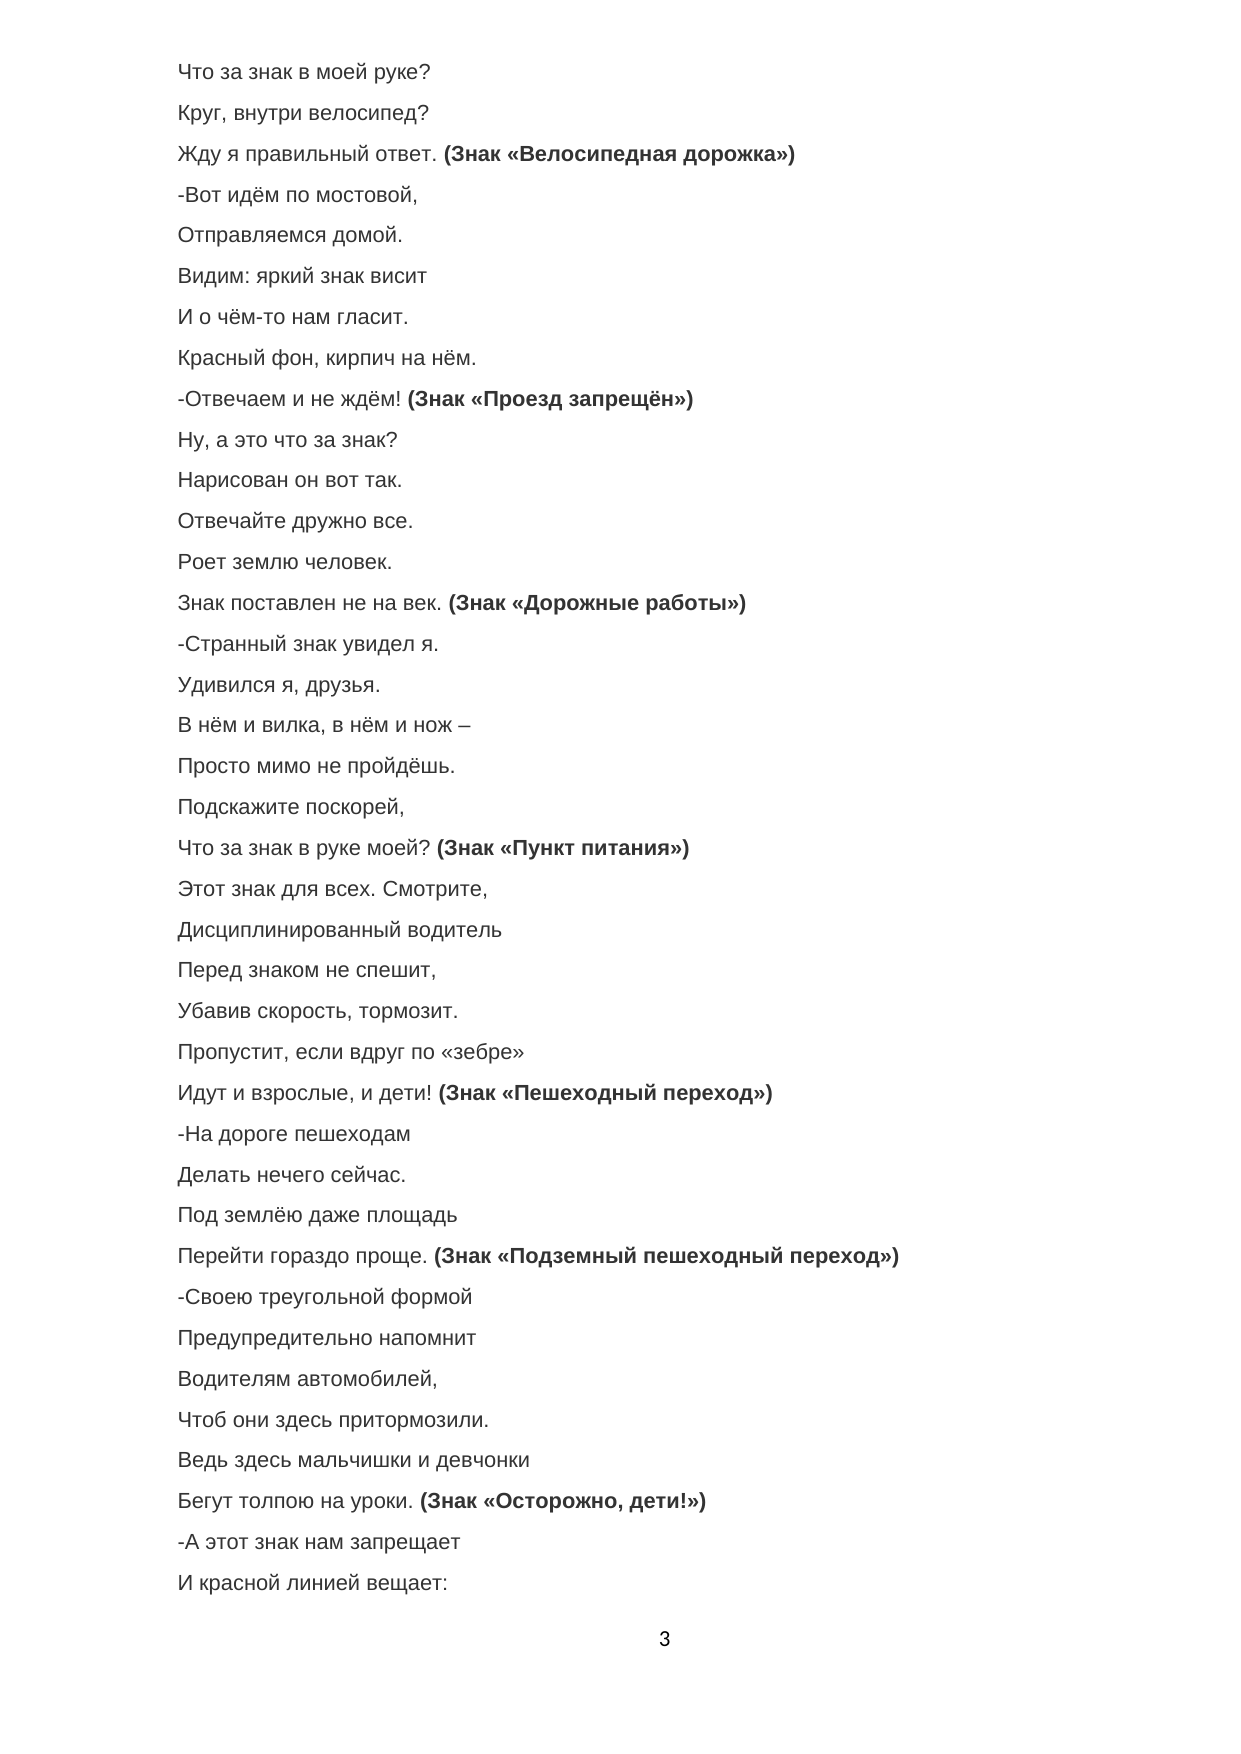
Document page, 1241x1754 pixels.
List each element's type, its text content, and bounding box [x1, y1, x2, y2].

text И о чём-то нам гласит. [177, 304, 1152, 329]
text Перед знаком не спешит, [177, 957, 1152, 983]
text Удивился я, друзья. [177, 672, 1152, 697]
text Ну, а это что за знак? [177, 427, 1152, 452]
text -А этот знак нам запрещает [177, 1529, 1152, 1554]
text Отправляемся домой. [177, 222, 1152, 248]
text Жду я правильный ответ. (Знак «Велосипедная дорожка») [177, 141, 1152, 166]
text Бегут толпою на уроки. (Знак «Осторожно, дети!») [177, 1488, 1152, 1513]
text В нём и вилка, в нём и нож – [177, 712, 1152, 738]
text Пропустит, если вдруг по «зебре» [177, 1039, 1152, 1064]
text Ведь здесь мальчишки и девчонки [177, 1447, 1152, 1473]
text Просто мимо не пройдёшь. [177, 753, 1152, 778]
text Что за знак в моей руке? [177, 59, 1152, 84]
text Водителям автомобилей, [177, 1366, 1152, 1391]
text Что за знак в руке моей? (Знак «Пункт питания») [177, 835, 1152, 860]
text Подскажите поскорей, [177, 794, 1152, 819]
text -Своею треугольной формой [177, 1284, 1152, 1309]
text Под землёю даже площадь [177, 1202, 1152, 1228]
text Предупредительно напомнит [177, 1325, 1152, 1350]
text Знак поставлен не на век. (Знак «Дорожные работы») [177, 590, 1152, 615]
text -Странный знак увидел я. [177, 631, 1152, 656]
text Делать нечего сейчас. [177, 1162, 1152, 1187]
text Роет землю человек. [177, 549, 1152, 574]
text -Вот идём по мостовой, [177, 182, 1152, 207]
text И красной линией вещает: [177, 1570, 1152, 1595]
text Убавив скорость, тормозит. [177, 998, 1152, 1023]
text Отвечайте дружно все. [177, 508, 1152, 533]
text Круг, внутри велосипед? [177, 100, 1152, 125]
text -На дороге пешеходам [177, 1121, 1152, 1146]
text -Отвечаем и не ждём! (Знак «Проезд запрещён») [177, 386, 1152, 411]
text Красный фон, кирпич на нём. [177, 345, 1152, 370]
text Перейти гораздо проще. (Знак «Подземный пешеходный переход») [177, 1243, 1152, 1268]
text Идут и взрослые, и дети! (Знак «Пешеходный переход») [177, 1080, 1152, 1105]
text Этот знак для всех. Смотрите, [177, 876, 1152, 901]
text Чтоб они здесь притормозили. [177, 1407, 1152, 1432]
text Видим: яркий знак висит [177, 263, 1152, 288]
text Дисциплинированный водитель [177, 917, 1152, 942]
text Нарисован он вот так. [177, 467, 1152, 493]
